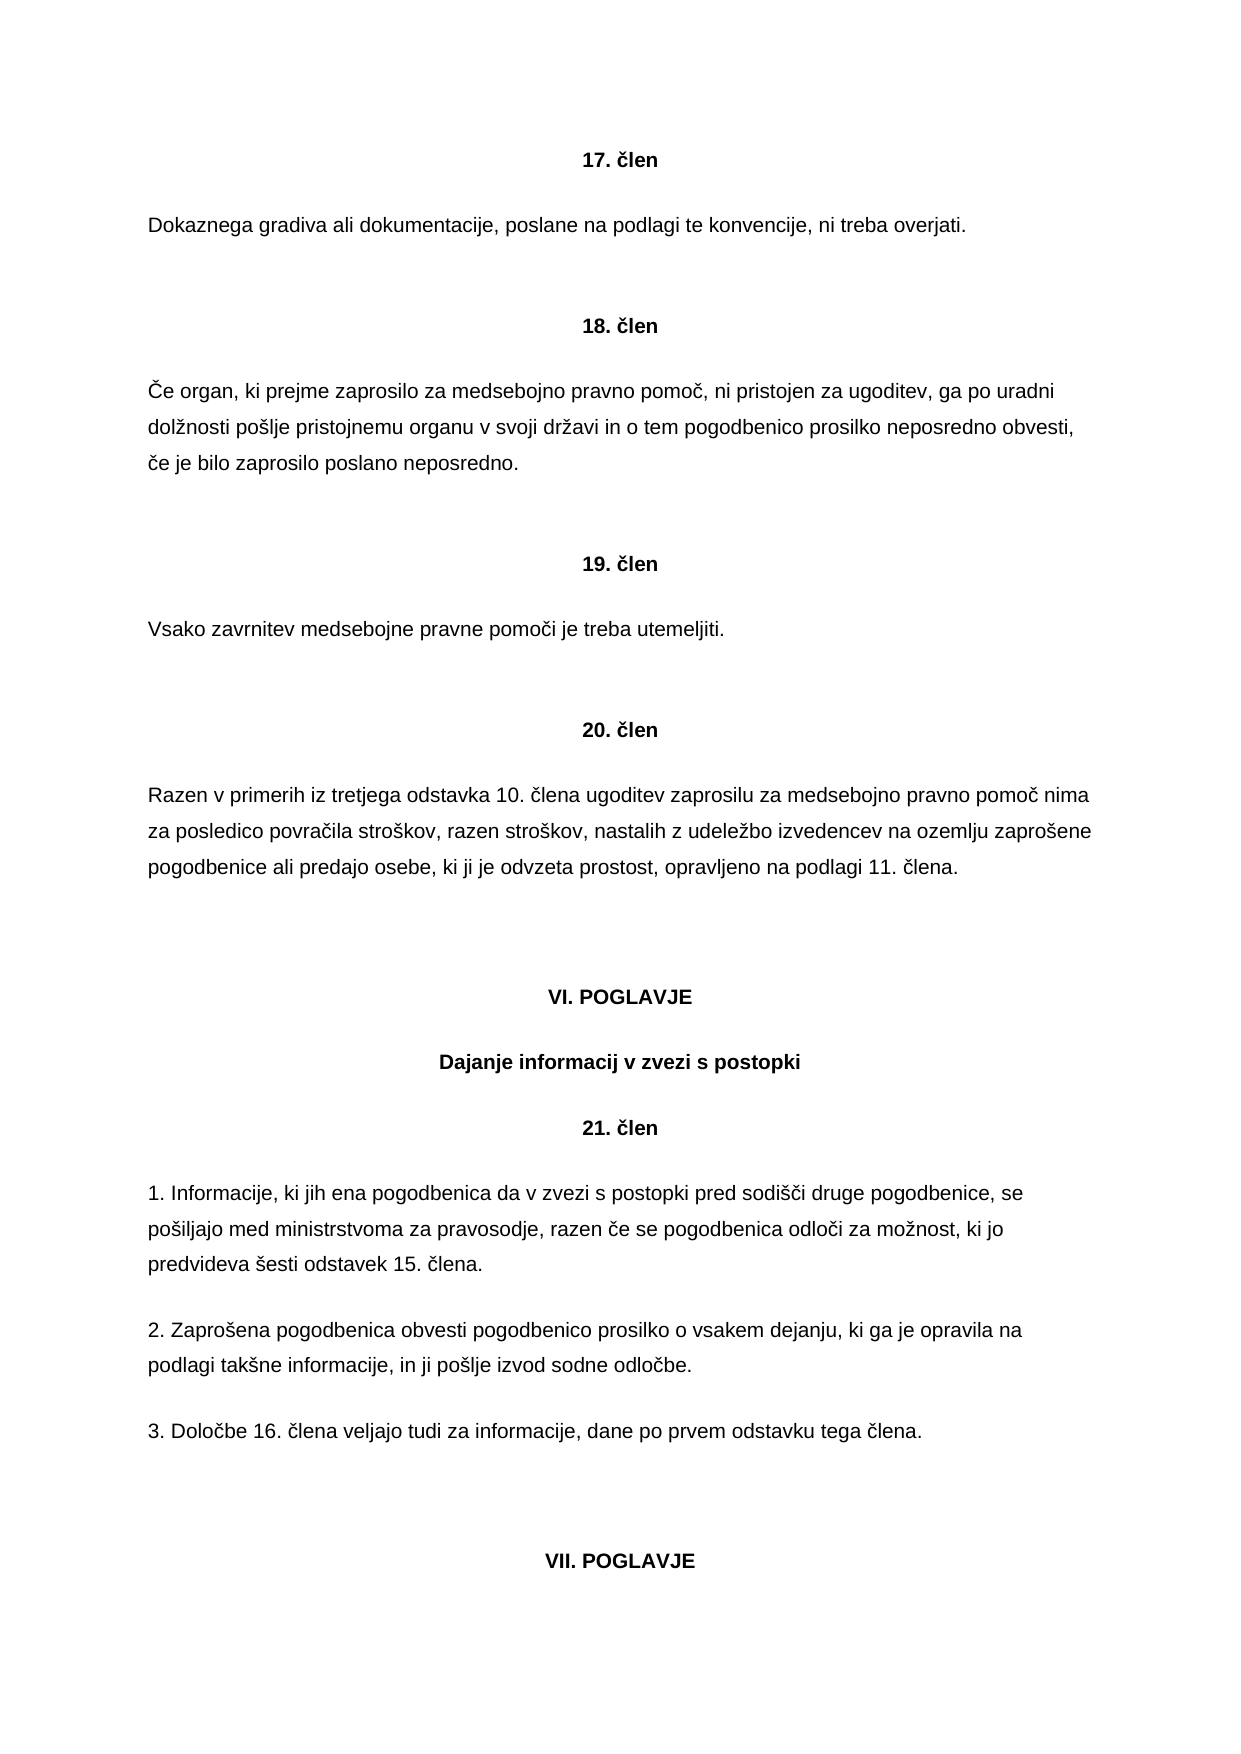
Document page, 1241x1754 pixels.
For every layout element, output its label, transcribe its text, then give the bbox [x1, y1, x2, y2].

text Dokaznega gradiva ali dokumentacije, poslane na podlagi te konvencije, ni treba overjati. [148, 213, 1093, 273]
text VI. POGLAVJE [148, 985, 1093, 1009]
text 3. Določbe 16. člena veljajo tudi za informacije, dane po prvem odstavku tega člena. [148, 1418, 1093, 1442]
text 20. člen [148, 718, 1093, 742]
text Vsako zavrnitev medsebojne pravne pomoči je treba utemeljiti. [148, 617, 1093, 677]
text 21. člen [148, 1115, 1093, 1139]
text VII. POGLAVJE [148, 1549, 1093, 1573]
text 19. člen [148, 552, 1093, 576]
text 1. Informacije, ki jih ena pogodbenica da v zvezi s postopki pred sodišči druge pogodbenice, se pošiljajo med ministrstvoma za pravosodje, razen če se pogodbenica odloči za možnost, ki jo predvideva šesti odstavek 15. člena. [148, 1180, 1093, 1276]
text Če organ, ki prejme zaprosilo za medsebojno pravno pomoč, ni pristojen za ugoditev, ga po uradni dolžnosti pošlje pristojnemu organu v svoji državi in o tem pogodbenico prosilko neposredno obvesti, če je bilo zaprosilo poslano neposredno. [148, 379, 1093, 511]
text 17. člen [148, 148, 1093, 172]
text Dajanje informacij v zvezi s postopki [148, 1050, 1093, 1074]
text Razen v primerih iz tretjega odstavka 10. člena ugoditev zaprosilu za medsebojno pravno pomoč nima za posledico povračila stroškov, razen stroškov, nastalih z udeležbo izvedencev na ozemlju zaprošene pogodbenice ali predajo osebe, ki ji je odvzeta prostost, opravljeno na podlagi 11. člena. [148, 783, 1093, 879]
text 2. Zaprošena pogodbenica obvesti pogodbenico prosilko o vsakem dejanju, ki ga je opravila na podlagi takšne informacije, in ji pošlje izvod sodne odločbe. [148, 1317, 1093, 1377]
text 18. člen [148, 314, 1093, 338]
